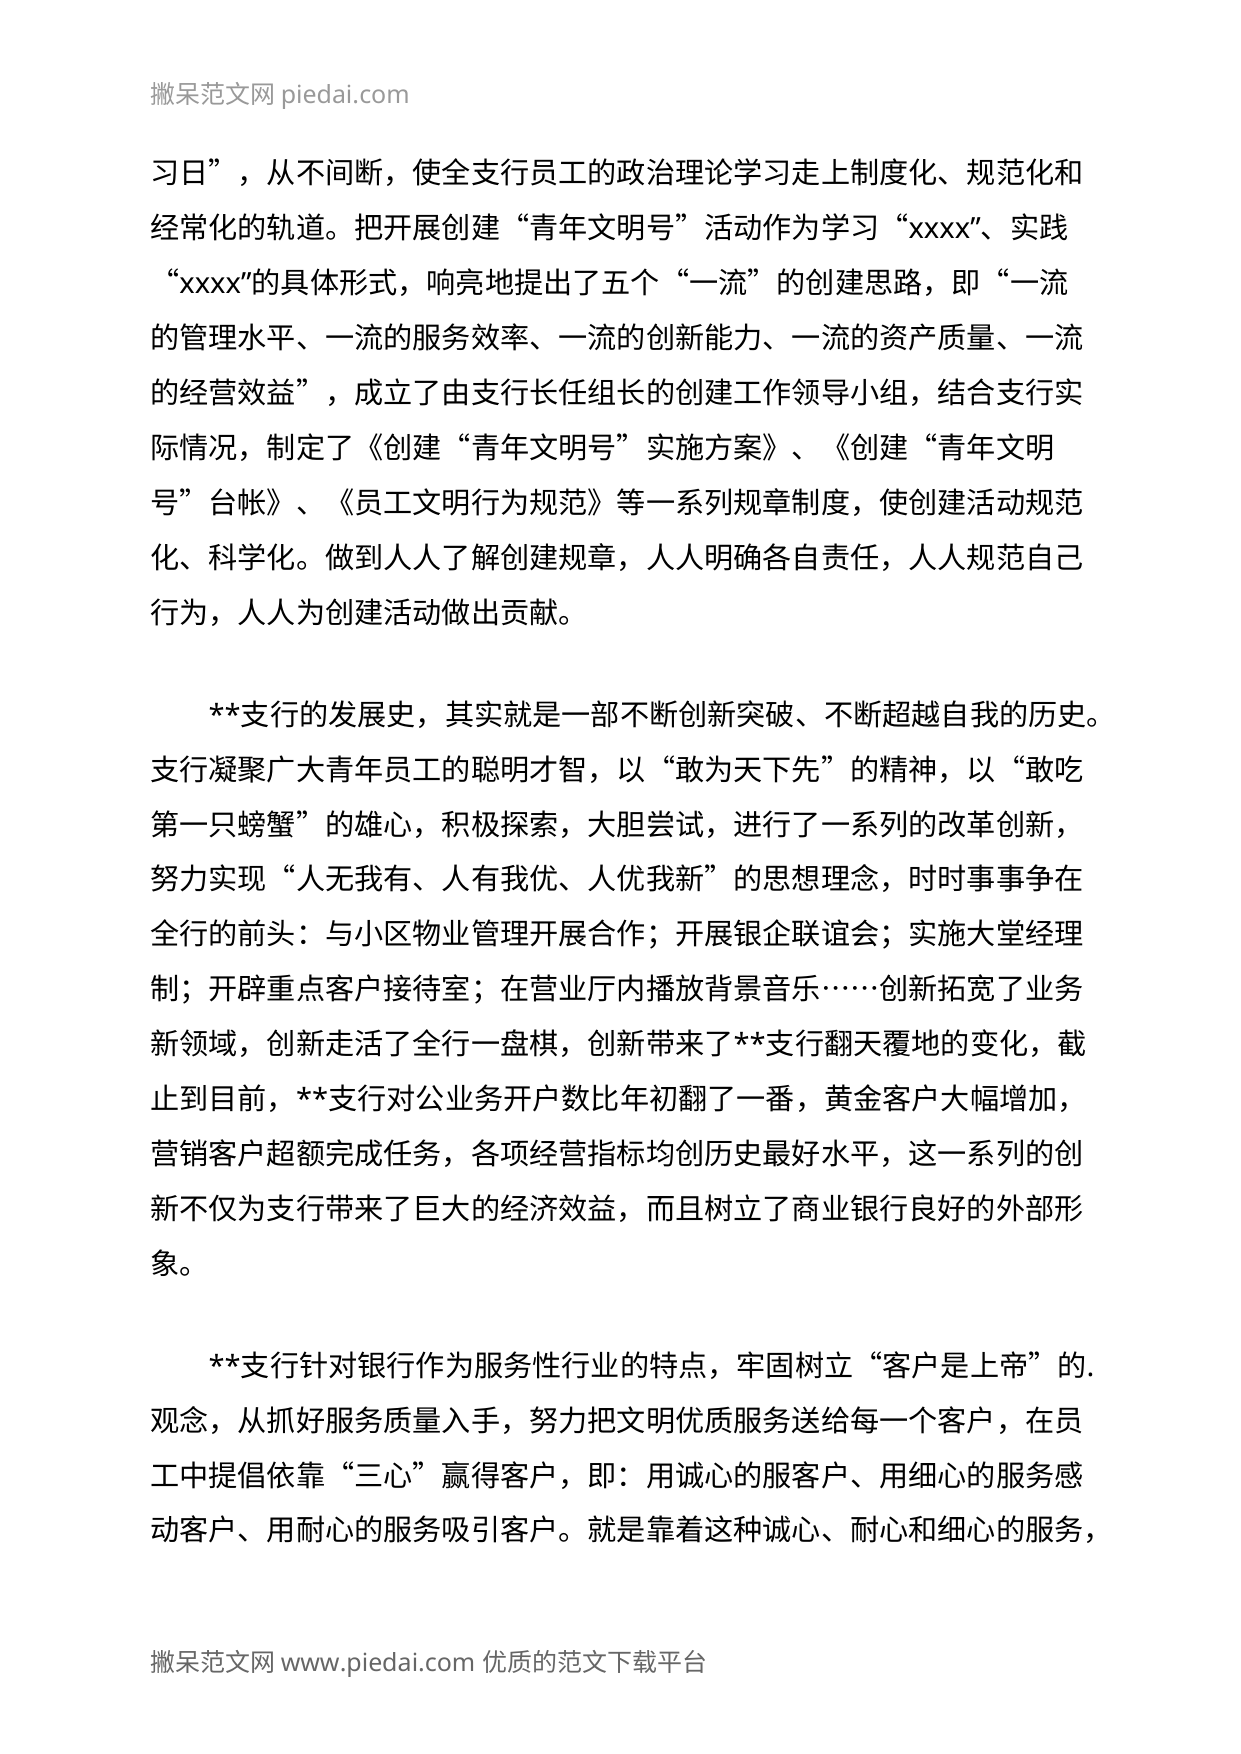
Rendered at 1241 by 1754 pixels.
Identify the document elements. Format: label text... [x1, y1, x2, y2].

text **支行的发展史，其实就是一部不断创新突破、不断超越自我的历史。支行凝聚广大青年员工的聪明才智，以“敢为天下先”的精神，以“敢吃第一只螃蟹”的雄心，积极探索，大胆尝试，进行了一系列的改革创新，努力实现“人无我有、人有我优、人优我新”的思想理念，时时事事争在全行的前头：与小区物业管理开展合作；开展银企联谊会；实施大堂经理制；开辟重点客户接待室；在营业厅内播放背景音乐……创新拓宽了业务新领域，创新走活了全行一盘棋，创新带来了**支行翻天覆地的变化，截止到目前，**支行对公业务开户数比年初翻了一番，黄金客户大幅增加，营销客户超额完成任务，各项经营指标均创历史最好水平，这一系列的创新不仅为支行带来了巨大的经济效益，而且树立了商业银行良好的外部形象。 [150, 691, 1090, 1283]
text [150, 1342, 1090, 1549]
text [150, 150, 1090, 632]
